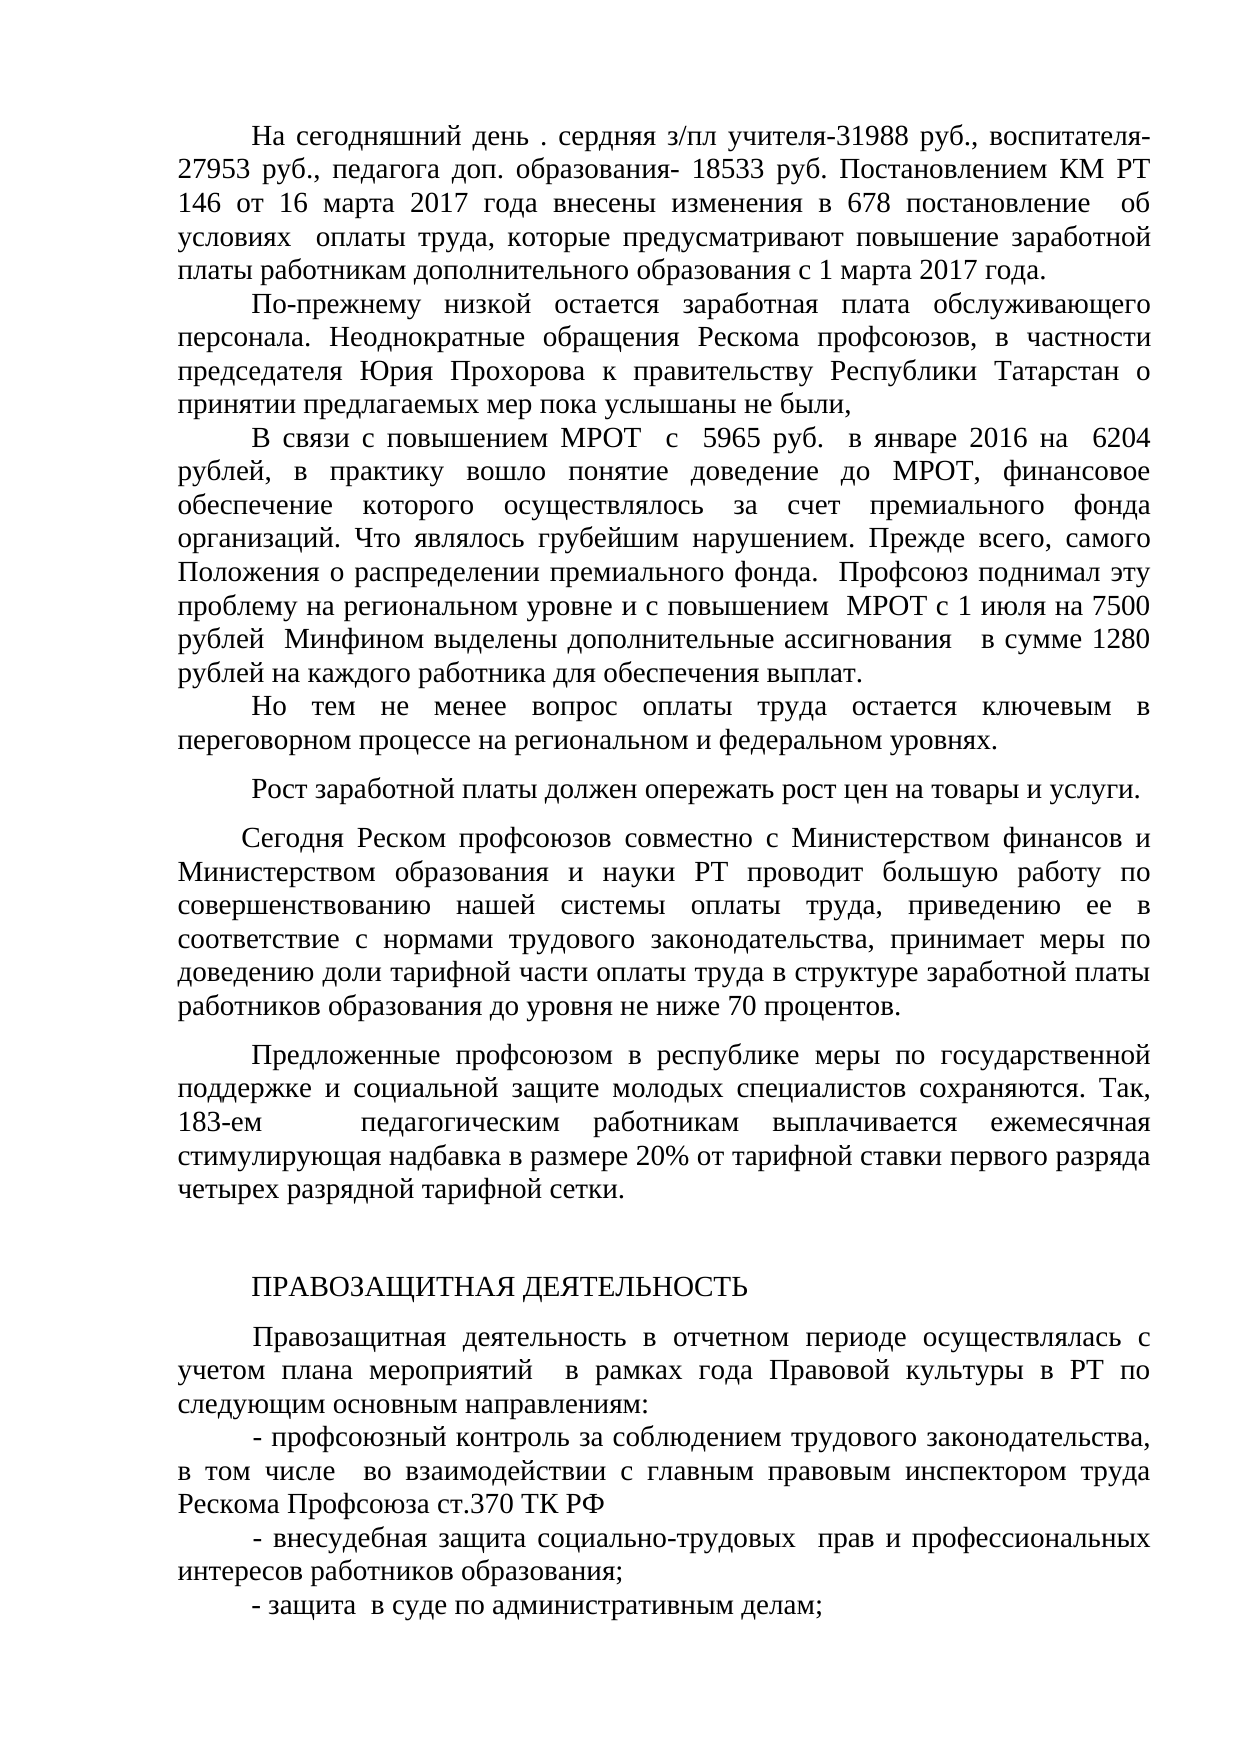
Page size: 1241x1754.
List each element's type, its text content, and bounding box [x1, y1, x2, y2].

text ПРАВОЗАЩИТНАЯ ДЕЯТЕЛЬНОСТЬ [177, 1269, 1152, 1303]
text - профсоюзный контроль за соблюдением трудового законодательства, в том числе во взаимодействии с главным правовым инспектором труда Рескома Профсоюза ст.370 ТК РФ [177, 1419, 1152, 1520]
text По-прежнему низкой остается заработная плата обслуживающего персонала. Неоднократные обращения Рескома профсоюзов, в частности председателя Юрия Прохорова к правительству Республики Татарстан о принятии предлагаемых мер пока услышаны не были, [177, 286, 1152, 420]
text Сегодня Реском профсоюзов совместно с Министерством финансов и Министерством образования и науки РТ проводит большую работу по совершенствованию нашей системы оплаты труда, приведению ее в соответствие с нормами трудового законодательства, принимает меры по доведению доли тарифной части оплаты труда в структуре заработной платы работников образования до уровня не ниже 70 процентов. [177, 820, 1152, 1021]
text - защита в суде по административным делам; [177, 1587, 1152, 1621]
text - внесудебная защита социально-трудовых прав и профессиональных интересов работников образования; [177, 1520, 1152, 1587]
text Предложенные профсоюзом в республике меры по государственной поддержке и социальной защите молодых специалистов сохраняются. Так, 183-ем педагогическим работникам выплачивается ежемесячная стимулирующая надбавка в размере 20% от тарифной ставки первого разряда четырех разрядной тарифной сетки. [177, 1037, 1152, 1205]
text В связи с повышением МРОТ с 5965 руб. в январе 2016 на 6204 рублей, в практику вошло понятие доведение до МРОТ, финансовое обеспечение которого осуществлялось за счет премиального фонда организаций. Что являлось грубейшим нарушением. Прежде всего, самого Положения о распределении премиального фонда. Профсоюз поднимал эту проблему на региональном уровне и с повышением МРОТ с 1 июля на 7500 рублей Минфином выделены дополнительные ассигнования в сумме 1280 рублей на каждого работника для обеспечения выплат. [177, 420, 1152, 688]
text Но тем не менее вопрос оплаты труда остается ключевым в переговорном процессе на региональном и федеральном уровнях. [177, 688, 1152, 755]
text На сегодняшний день . сердняя з/пл учителя-31988 руб., воспитателя- 27953 руб., педагога доп. образования- 18533 руб. Постановлением КМ РТ 146 от 16 марта 2017 года внесены изменения в 678 постановление об условиях оплаты труда, которые предусматривают повышение заработной платы работникам дополнительного образования с 1 марта 2017 года. [177, 118, 1152, 286]
text Правозащитная деятельность в отчетном периоде осуществлялась с учетом плана мероприятий в рамках года Правовой культуры в РТ по следующим основным направлениям: [177, 1319, 1152, 1419]
text Рост заработной платы должен опережать рост цен на товары и услуги. [177, 771, 1152, 804]
